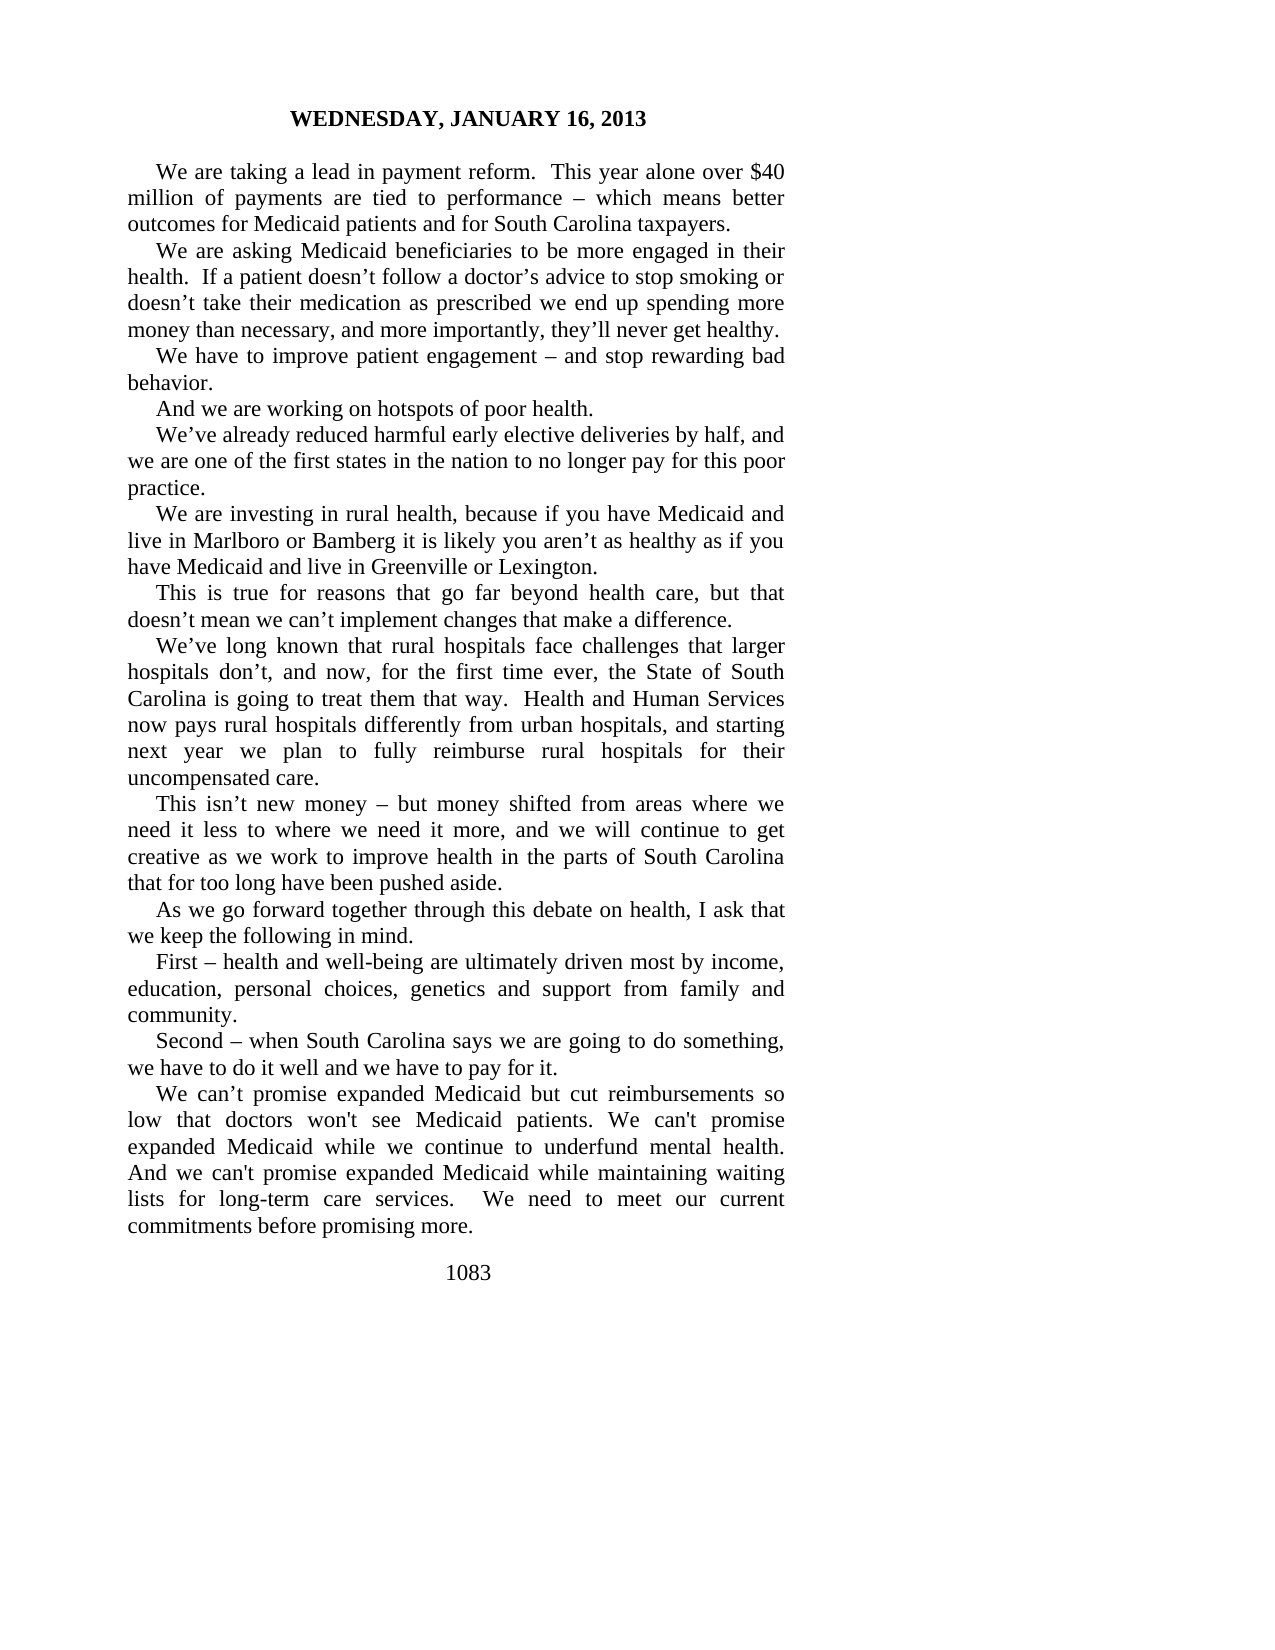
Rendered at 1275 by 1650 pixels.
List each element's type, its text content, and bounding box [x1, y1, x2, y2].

text We are asking Medicaid beneficiaries to be more engaged in their health. If a patient doesn’t follow a doctor’s advice to stop smoking or doesn’t take their medication as prescribed we end up spending more money than necessary, and more importantly, they’ll never get healthy. [127, 237, 786, 342]
text We’ve already reduced harmful early elective deliveries by half, and we are one of the first states in the nation to no longer pay for this poor practice. [127, 421, 786, 500]
text First – health and well-being are ultimately driven most by income, education, personal choices, genetics and support from family and community. [127, 948, 786, 1027]
text As we go forward together through this debate on health, I ask that we keep the following in mind. [127, 896, 786, 948]
text We are taking a lead in payment reform. This year alone over $40 million of payments are tied to performance – which means better outcomes for Medicaid patients and for South Carolina taxpayers. [127, 158, 786, 237]
text And we are working on hotspots of poor health. [127, 395, 786, 421]
text We are investing in rural health, because if you have Medicaid and live in Marlboro or Bamberg it is likely you aren’t as healthy as if you have Medicaid and live in Greenville or Lexington. [127, 500, 786, 579]
text This isn’t new money – but money shifted from areas where we need it less to where we need it more, and we will continue to get creative as we work to improve health in the parts of South Carolina that for too long have been pushed aside. [127, 790, 786, 896]
text This is true for reasons that go far beyond health care, but that doesn’t mean we can’t implement changes that make a difference. [127, 579, 786, 632]
text We’ve long known that rural hospitals face challenges that larger hospitals don’t, and now, for the first time ever, the State of South Carolina is going to treat them that way. Health and Human Services now pays rural hospitals differently from urban hospitals, and starting next year we plan to fully reimburse rural hospitals for their uncompensated care. [127, 632, 786, 790]
text We can’t promise expanded Medicaid but cut reimbursements so low that doctors won't see Medicaid patients. We can't promise expanded Medicaid while we continue to underfund mental health. And we can't promise expanded Medicaid while maintaining waiting lists for long-term care services. We need to meet our current commitments before promising more. [127, 1080, 786, 1238]
text Second – when South Carolina says we are going to do something, we have to do it well and we have to pay for it. [127, 1027, 786, 1080]
text We have to improve patient engagement – and stop rewarding bad behavior. [127, 342, 786, 395]
